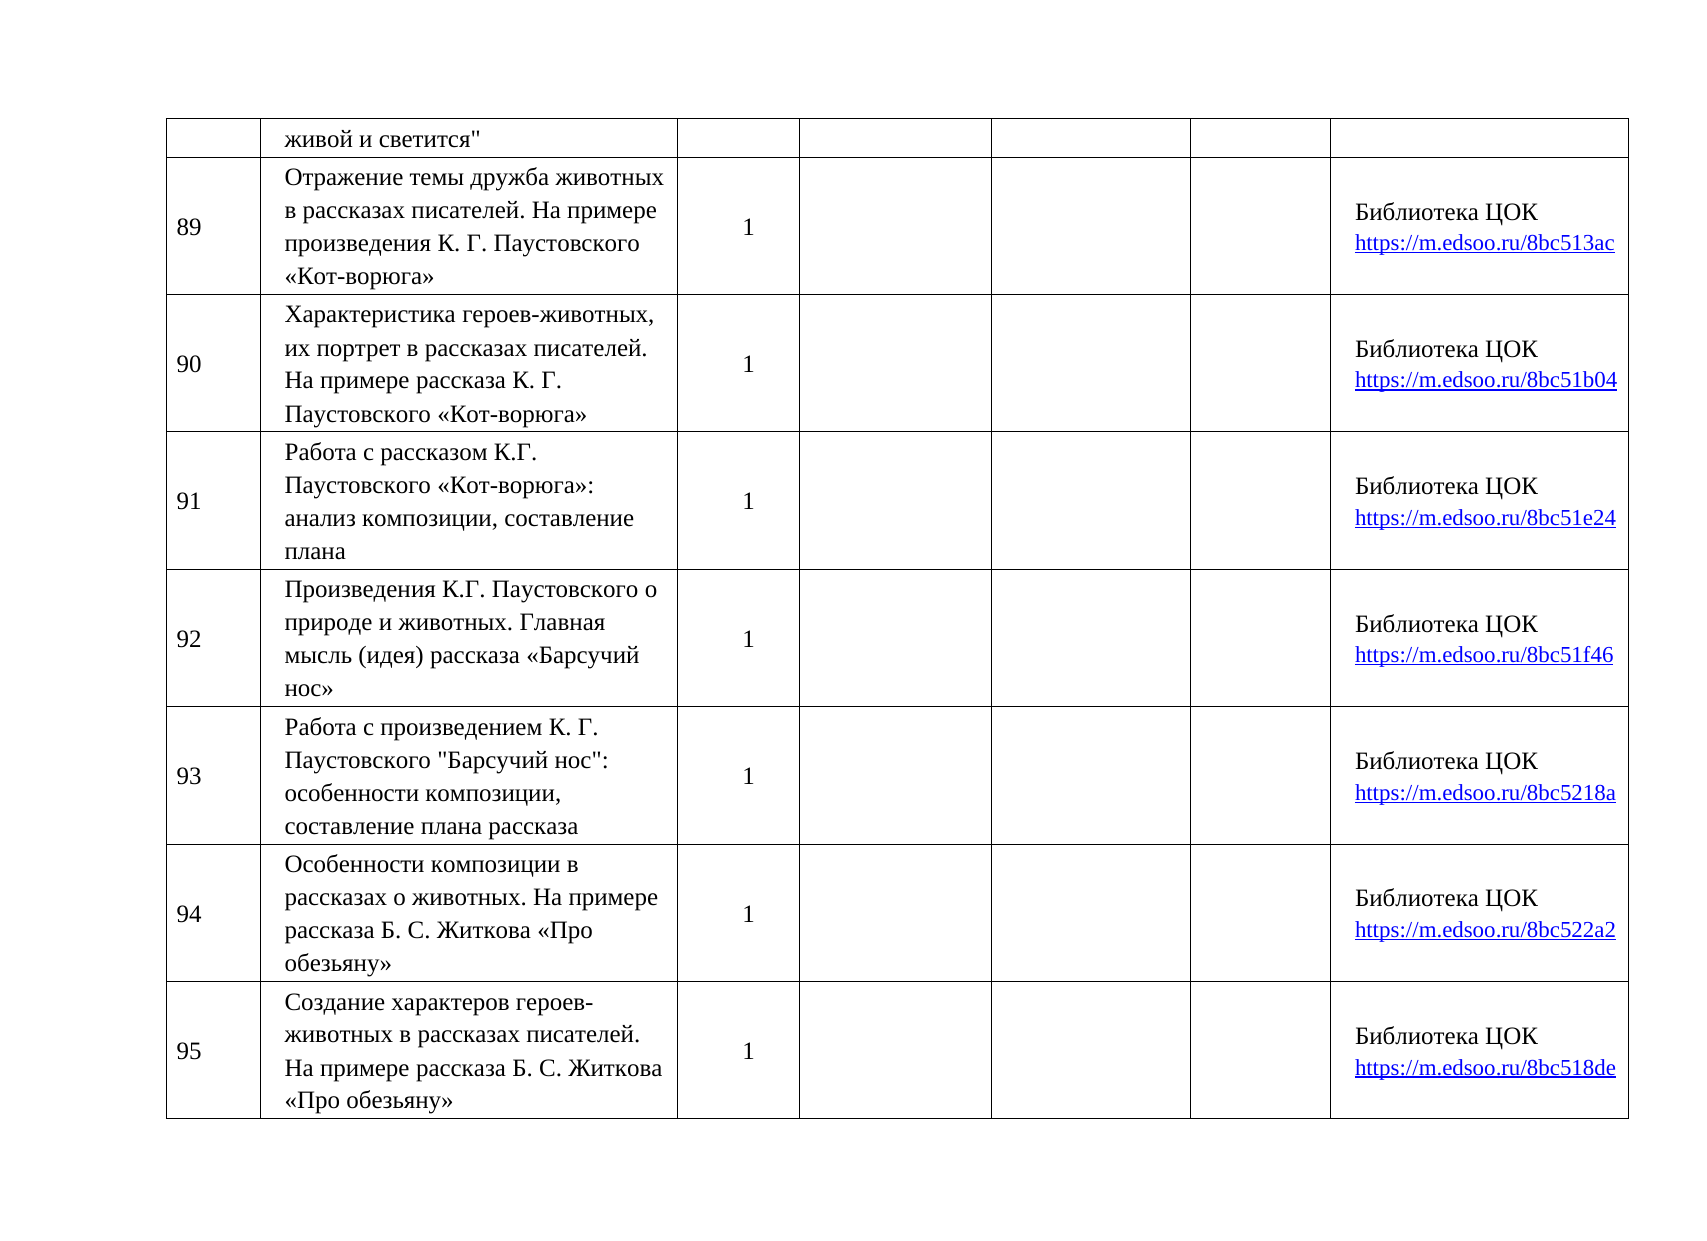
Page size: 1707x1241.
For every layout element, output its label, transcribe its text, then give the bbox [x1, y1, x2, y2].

table_cell 94 [167, 845, 260, 981]
table_cell [800, 707, 991, 843]
table_cell Библиотека ЦОК https://m.edsoo.ru/8bc51f46 [1331, 570, 1628, 706]
table_cell 1 [678, 570, 799, 706]
table_cell 88 [167, 119, 260, 156]
table_cell 90 [167, 295, 260, 431]
table_cell 91 [167, 432, 260, 569]
table_cell [992, 119, 1190, 156]
table_cell 89 [167, 158, 260, 294]
table_cell Библиотека ЦОК https://m.edsoo.ru/8bc522a2 [1331, 845, 1628, 981]
table_cell [992, 707, 1190, 843]
table_cell [1191, 845, 1330, 981]
table_cell Библиотека ЦОК https://m.edsoo.ru/8bc5218a [1331, 707, 1628, 843]
table_cell Произведения К.Г. Паустовского о природе и животных. Главная мысль (идея) рассказа «Барсучий нос» [261, 570, 677, 706]
table_cell 1 [678, 295, 799, 431]
table_cell Библиотека ЦОК https://m.edsoo.ru/8bc51b04 [1331, 295, 1628, 431]
table_cell [800, 570, 991, 706]
table_cell Отражение темы дружба животных в рассказах писателей. На примере произведения К. Г. Паустовского «Кот-ворюга» [261, 158, 677, 294]
table_cell [992, 570, 1190, 706]
table_cell Создание характеров героев-животных в рассказах писателей. На примере рассказа Б. С. Житкова «Про обезьяну» [261, 982, 677, 1118]
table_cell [261, 119, 677, 156]
table_cell Библиотека ЦОК https://m.edsoo.ru/8bc513ac [1331, 158, 1628, 294]
table_cell [800, 432, 991, 569]
table_cell [800, 295, 991, 431]
table_cell Особенности композиции в рассказах о животных. На примере рассказа Б. С. Житкова «Про обезьяну» [261, 845, 677, 981]
table_cell 1 [678, 119, 799, 156]
table_cell [800, 158, 991, 294]
table_cell 92 [167, 570, 260, 706]
table_cell [1191, 432, 1330, 569]
table_cell Работа c произведением К. Г. Паустовского "Барсучий нос": особенности композиции, составление плана рассказа [261, 707, 677, 843]
table_cell [1191, 707, 1330, 843]
table_cell [992, 982, 1190, 1118]
table_cell [800, 982, 991, 1118]
table_cell [800, 845, 991, 981]
table_cell [1191, 982, 1330, 1118]
table_cell Библиотека ЦОК https://m.edsoo.ru/8bc518de [1331, 982, 1628, 1118]
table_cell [1331, 119, 1628, 156]
table_cell 95 [167, 982, 260, 1118]
table_cell [992, 295, 1190, 431]
table_cell 1 [678, 158, 799, 294]
table_cell [992, 845, 1190, 981]
table_cell 1 [678, 845, 799, 981]
table_cell 1 [678, 432, 799, 569]
table_cell [1191, 570, 1330, 706]
table_cell [992, 432, 1190, 569]
table_cell [992, 158, 1190, 294]
table_cell 93 [167, 707, 260, 843]
table_cell [1191, 158, 1330, 294]
table_cell Библиотека ЦОК https://m.edsoo.ru/8bc51e24 [1331, 432, 1628, 569]
table_cell [1191, 295, 1330, 431]
table_cell Характеристика героев-животных, их портрет в рассказах писателей. На примере рассказа К. Г. Паустовского «Кот-ворюга» [261, 295, 677, 431]
table_cell Работа с рассказом К.Г. Паустовского «Кот-ворюга»: анализ композиции, составление плана [261, 432, 677, 569]
table_cell 1 [678, 707, 799, 843]
table_cell 1 [678, 982, 799, 1118]
table_cell [1191, 119, 1330, 156]
table_cell [800, 119, 991, 156]
